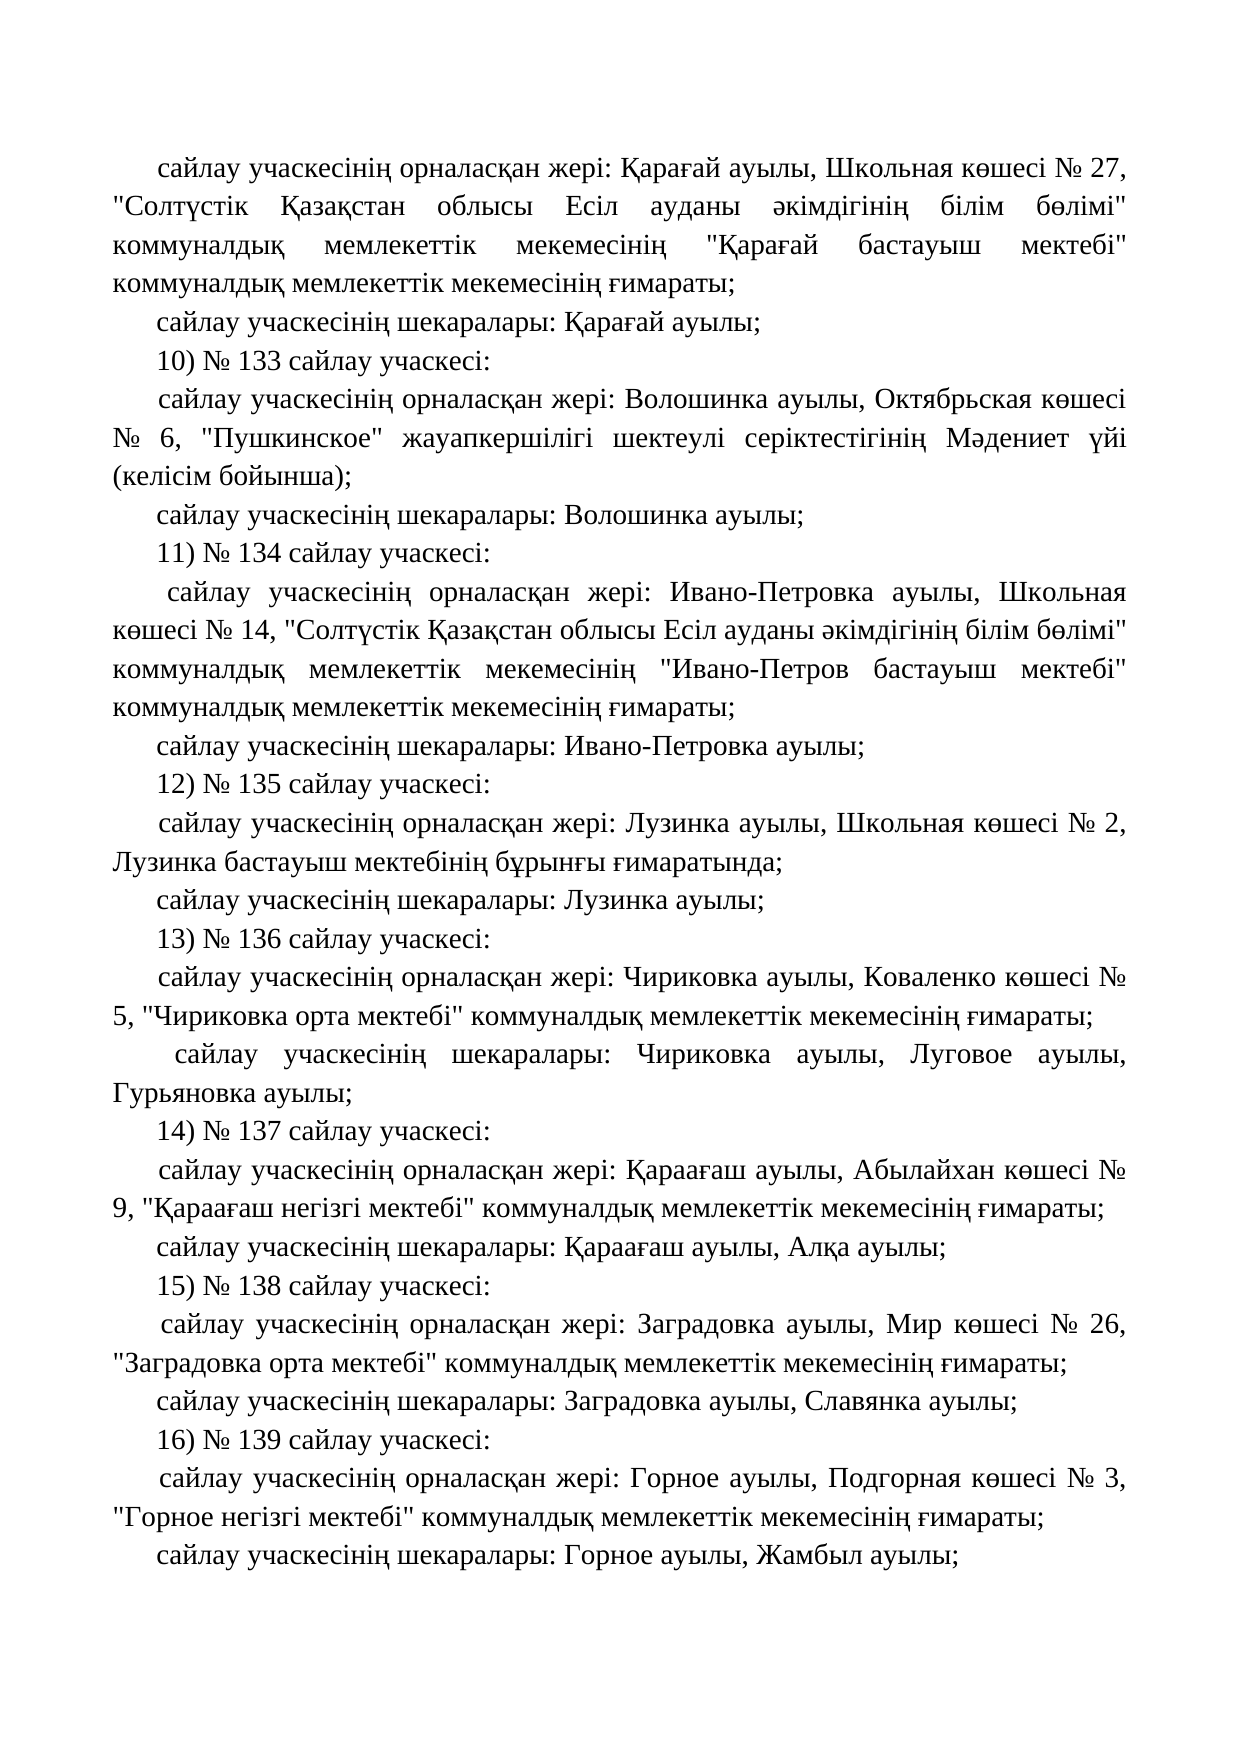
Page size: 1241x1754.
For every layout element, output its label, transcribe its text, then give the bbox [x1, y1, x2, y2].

text 16) № 139 сайлау учаскесі: [112, 1422, 1128, 1455]
text 12) № 135 сайлау учаскесі: [112, 767, 1128, 800]
text сайлау учаскесінің орналасқан жері: Горное ауылы, Подгорная көшесі № 3, "Горное негізгі мектебі" коммуналдық мемлекеттік мекемесінің ғимараты; [112, 1460, 1128, 1532]
text сайлау учаскесінің орналасқан жері: Лузинка ауылы, Школьная көшесі № 2, Лузинка бастауыш мектебінің бұрынғы ғимаратында; [112, 805, 1128, 877]
text сайлау учаскесінің орналасқан жері: Қарағай ауылы, Школьная көшесі № 27, "Солтүстік Қазақстан облысы Есіл ауданы әкімдігінің білім бөлімі" коммуналдық мемлекеттік мекемесінің "Қарағай бастауыш мектебі" коммуналдық мемлекеттік мекемесінің ғимараты; [112, 150, 1128, 299]
text сайлау учаскесінің шекаралары: Қарағай ауылы; [112, 304, 1128, 338]
text сайлау учаскесінің орналасқан жері: Волошинка ауылы, Октябрьская көшесі № 6, "Пушкинское" жауапкершілігі шектеулі серіктестігінің Мәдениет үйі (келісім бойынша); [112, 381, 1128, 492]
text сайлау учаскесінің орналасқан жері: Ивано-Петровка ауылы, Школьная көшесі № 14, "Солтүстік Қазақстан облысы Есіл ауданы әкімдігінің білім бөлімі" коммуналдық мемлекеттік мекемесінің "Ивано-Петров бастауыш мектебі" коммуналдық мемлекеттік мекемесінің ғимараты; [112, 574, 1128, 723]
text сайлау учаскесінің орналасқан жері: Чириковка ауылы, Коваленко көшесі № 5, "Чириковка орта мектебі" коммуналдық мемлекеттік мекемесінің ғимараты; [112, 959, 1128, 1031]
text сайлау учаскесінің шекаралары: Горное ауылы, Жамбыл ауылы; [112, 1537, 1128, 1571]
text 15) № 138 сайлау учаскесі: [112, 1268, 1128, 1301]
text сайлау учаскесінің шекаралары: Ивано-Петровка ауылы; [112, 728, 1128, 762]
text 14) № 137 сайлау учаскесі: [112, 1113, 1128, 1147]
text сайлау учаскесінің шекаралары: Чириковка ауылы, Луговое ауылы, Гурьяновка ауылы; [112, 1036, 1128, 1108]
text сайлау учаскесінің шекаралары: Волошинка ауылы; [112, 497, 1128, 530]
text сайлау учаскесінің орналасқан жері: Заградовка ауылы, Мир көшесі № 26, "Заградовка орта мектебі" коммуналдық мемлекеттік мекемесінің ғимараты; [112, 1306, 1128, 1378]
text сайлау учаскесінің шекаралары: Заградовка ауылы, Славянка ауылы; [112, 1383, 1128, 1417]
text 10) № 133 сайлау учаскесі: [112, 343, 1128, 376]
text сайлау учаскесінің орналасқан жері: Қараағаш ауылы, Абылайхан көшесі № 9, "Қараағаш негізгі мектебі" коммуналдық мемлекеттік мекемесінің ғимараты; [112, 1152, 1128, 1224]
text 13) № 136 сайлау учаскесі: [112, 921, 1128, 954]
text сайлау учаскесінің шекаралары: Лузинка ауылы; [112, 882, 1128, 916]
text сайлау учаскесінің шекаралары: Қараағаш ауылы, Алқа ауылы; [112, 1229, 1128, 1263]
text 11) № 134 сайлау учаскесі: [112, 535, 1128, 569]
